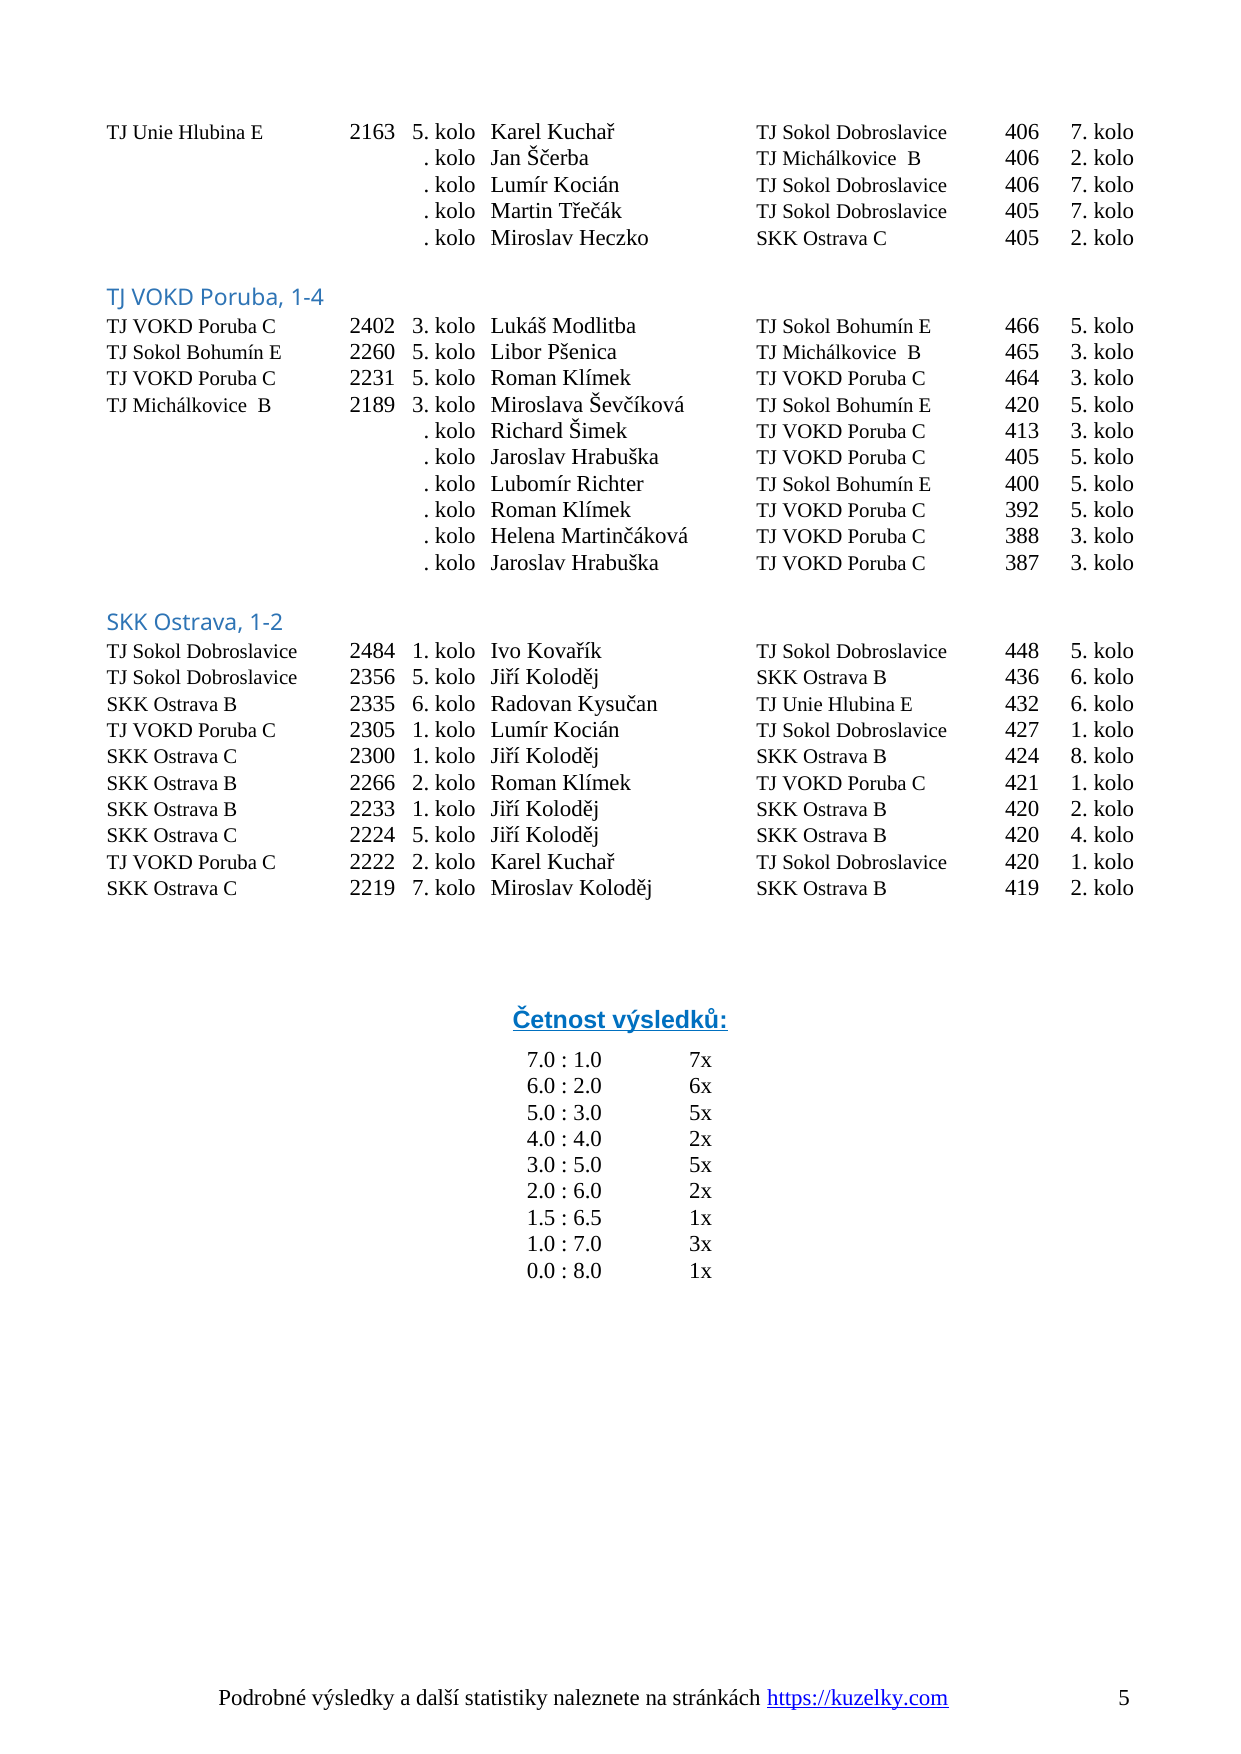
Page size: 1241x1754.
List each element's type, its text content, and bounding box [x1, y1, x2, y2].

text TJ Sokol Bohumín E 2260 5. kolo Libor Pšenica TJ Michálkovice B 465 3. kolo [106, 338, 1134, 364]
text TJ Unie Hlubina E 2163 5. kolo Karel Kuchař TJ Sokol Dobroslavice 406 7. kolo [106, 118, 1134, 144]
text SKK Ostrava B 2335 6. kolo Radovan Kysučan TJ Unie Hlubina E 432 6. kolo [106, 690, 1134, 716]
text . kolo Jaroslav Hrabuška TJ VOKD Poruba C 405 5. kolo [106, 443, 1134, 470]
text TJ Sokol Dobroslavice 2484 1. kolo Ivo Kovařík TJ Sokol Dobroslavice 448 5. kolo [106, 637, 1134, 663]
text 4.0 : 4.0 2x [106, 1125, 1134, 1151]
text TJ VOKD Poruba C 2222 2. kolo Karel Kuchař TJ Sokol Dobroslavice 420 1. kolo [106, 848, 1134, 874]
text . kolo Lubomír Richter TJ Sokol Bohumín E 400 5. kolo [106, 470, 1134, 496]
text . kolo Helena Martinčáková TJ VOKD Poruba C 388 3. kolo [106, 522, 1134, 549]
text SKK Ostrava C 2219 7. kolo Miroslav Koloděj SKK Ostrava B 419 2. kolo [106, 874, 1134, 901]
text TJ VOKD Poruba C 2231 5. kolo Roman Klímek TJ VOKD Poruba C 464 3. kolo [106, 364, 1134, 391]
text . kolo Miroslav Heczko SKK Ostrava C 405 2. kolo [106, 223, 1134, 250]
text 6.0 : 2.0 6x [106, 1072, 1134, 1098]
subtitle TJ VOKD Poruba, 1-4 [106, 280, 1134, 312]
text SKK Ostrava B 2266 2. kolo Roman Klímek TJ VOKD Poruba C 421 1. kolo [106, 769, 1134, 795]
text . kolo Jan Ščerba TJ Michálkovice B 406 2. kolo [106, 144, 1134, 171]
text . kolo Jaroslav Hrabuška TJ VOKD Poruba C 387 3. kolo [106, 549, 1134, 575]
text TJ Michálkovice B 2189 3. kolo Miroslava Ševčíková TJ Sokol Bohumín E 420 5. kolo [106, 391, 1134, 417]
text SKK Ostrava B 2233 1. kolo Jiří Koloděj SKK Ostrava B 420 2. kolo [106, 795, 1134, 821]
text 0.0 : 8.0 1x [106, 1257, 1134, 1283]
subtitle SKK Ostrava, 1-2 [106, 606, 1134, 637]
text . kolo Richard Šimek TJ VOKD Poruba C 413 3. kolo [106, 417, 1134, 443]
text 5.0 : 3.0 5x [106, 1098, 1134, 1125]
text . kolo Lumír Kocián TJ Sokol Dobroslavice 406 7. kolo [106, 171, 1134, 197]
text TJ VOKD Poruba C 2402 3. kolo Lukáš Modlitba TJ Sokol Bohumín E 466 5. kolo [106, 312, 1134, 338]
text . kolo Martin Třečák TJ Sokol Dobroslavice 405 7. kolo [106, 197, 1134, 223]
text SKK Ostrava C 2224 5. kolo Jiří Koloděj SKK Ostrava B 420 4. kolo [106, 821, 1134, 848]
text 1.5 : 6.5 1x [106, 1204, 1134, 1230]
text Četnost výsledků: [94, 1004, 1145, 1033]
text TJ VOKD Poruba C 2305 1. kolo Lumír Kocián TJ Sokol Dobroslavice 427 1. kolo [106, 716, 1134, 742]
text 2.0 : 6.0 2x [106, 1178, 1134, 1204]
text SKK Ostrava C 2300 1. kolo Jiří Koloděj SKK Ostrava B 424 8. kolo [106, 742, 1134, 769]
text . kolo Roman Klímek TJ VOKD Poruba C 392 5. kolo [106, 496, 1134, 522]
text 3.0 : 5.0 5x [106, 1151, 1134, 1178]
text TJ Sokol Dobroslavice 2356 5. kolo Jiří Koloděj SKK Ostrava B 436 6. kolo [106, 663, 1134, 690]
text 7.0 : 1.0 7x [106, 1046, 1134, 1072]
text 1.0 : 7.0 3x [106, 1230, 1134, 1257]
